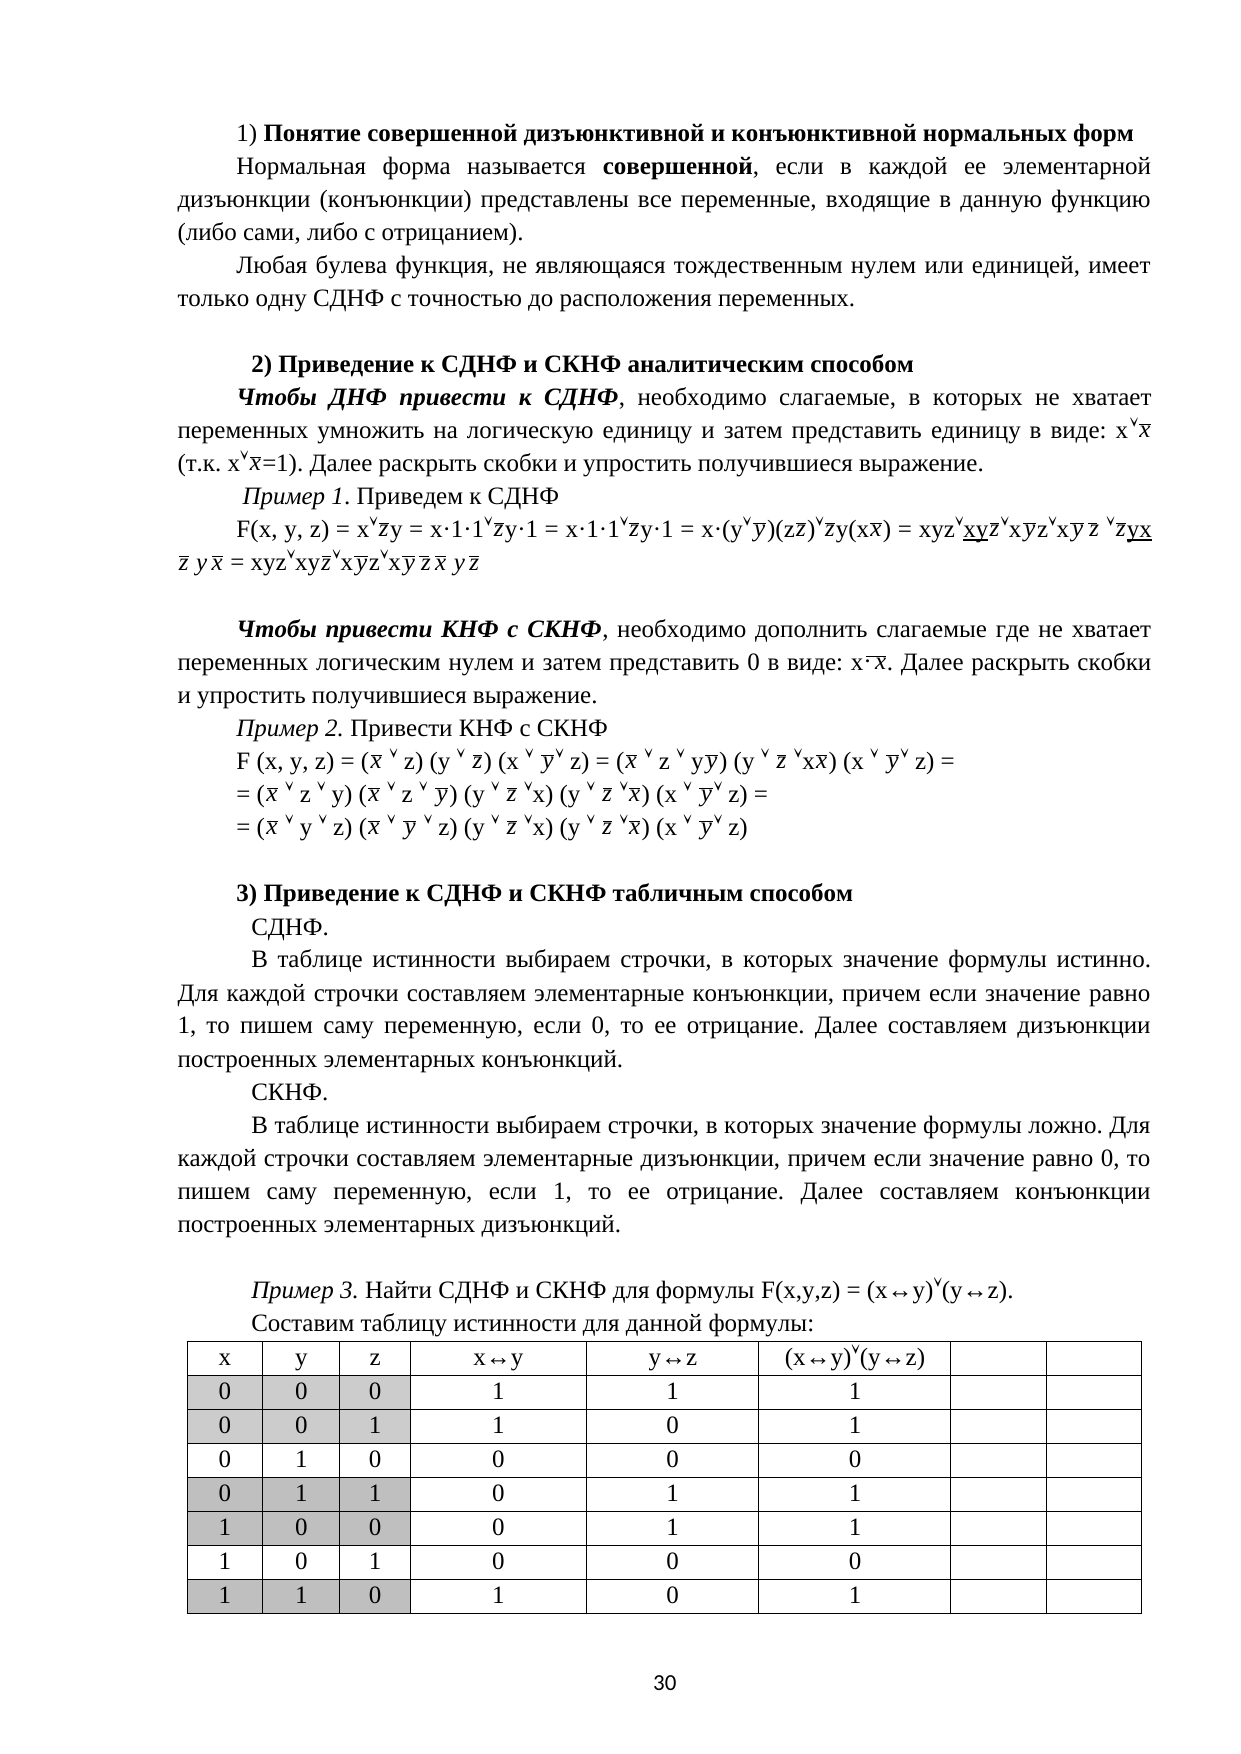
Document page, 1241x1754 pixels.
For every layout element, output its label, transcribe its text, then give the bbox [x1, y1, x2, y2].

table_cell [951, 1410, 1046, 1443]
table_cell 0 [188, 1410, 262, 1443]
table_cell [1047, 1546, 1141, 1579]
table_cell 0 [759, 1546, 950, 1579]
table_cell [951, 1444, 1046, 1477]
table_cell [1047, 1410, 1141, 1443]
table_cell 1 [340, 1546, 410, 1579]
table_cell 1 [587, 1376, 758, 1409]
table_cell 1 [759, 1376, 950, 1409]
table_cell 1 [759, 1478, 950, 1511]
table_cell 1 [411, 1376, 586, 1409]
table_cell [951, 1512, 1046, 1545]
text Любая булева функция, не являющаяся тождественным нулем или единицей, имеет только одну СДНФ с точностью до расположения переменных. [177, 250, 1152, 312]
text Составим таблицу истинности для данной формулы: [177, 1308, 1152, 1337]
table_cell 0 [759, 1444, 950, 1477]
text В таблице истинности выбираем строчки, в которых значение формулы ложно. Для каждой строчки составляем элементарные дизъюнкции, причем если значение равно 0, то пишем саму переменную, если 1, то ее отрицание. Далее составляем конъюнкции построенных элементарных дизъюнкций. [177, 1110, 1152, 1237]
table_header z [340, 1342, 410, 1375]
table_cell [951, 1376, 1046, 1409]
table_cell [951, 1580, 1046, 1613]
table_cell 1 [411, 1410, 586, 1443]
table_cell 0 [188, 1444, 262, 1477]
table_cell 1 [340, 1410, 410, 1443]
table_cell 0 [340, 1444, 410, 1477]
table_cell 1 [188, 1580, 262, 1613]
text Чтобы ДНФ привести к СДНФ, необходимо слагаемые, в которых не хватает переменных умножить на логическую единицу и затем представить единицу в виде: х (т.к. х=1). Далее раскрыть скобки и упростить получившиеся выражение. [177, 382, 1152, 477]
table_cell 0 [188, 1376, 262, 1409]
text F(x, y, z) = xy = x·1·1y·1 = x·1·1y·1 = x·(y)(z)y(x) = xyzxyxzx yx = xyzxyxzx [177, 514, 1152, 577]
table_cell [1047, 1444, 1141, 1477]
table_cell [1047, 1580, 1141, 1613]
table_cell 0 [188, 1478, 262, 1511]
table_cell 1 [411, 1580, 586, 1613]
table_header x↔y [411, 1342, 586, 1375]
table_cell 0 [411, 1512, 586, 1545]
table_cell 0 [340, 1580, 410, 1613]
table_cell [951, 1478, 1046, 1511]
text Пример 3. Найти СДНФ и СКНФ для формулы F(x,y,z) = (x↔y)(y↔z). [177, 1275, 1152, 1303]
table_cell 0 [263, 1376, 339, 1409]
table_cell 0 [587, 1410, 758, 1443]
table_cell 1 [263, 1580, 339, 1613]
table_cell 0 [340, 1512, 410, 1545]
table_cell 0 [587, 1580, 758, 1613]
text Чтобы привести КНФ с СКНФ, необходимо дополнить слагаемые где не хватает переменных логическим нулем и затем представить 0 в виде: х. Далее раскрыть скобки и упростить получившиеся выражение. [177, 614, 1152, 709]
table_cell 0 [263, 1512, 339, 1545]
table_cell [1047, 1376, 1141, 1409]
text 2) Приведение к СДНФ и СКНФ аналитическим способом [177, 349, 1152, 378]
table_cell 0 [587, 1444, 758, 1477]
table_cell 1 [759, 1512, 950, 1545]
text F (x, y, z) = ( z) (y ) (x z) = ( z y) (y x) (x z) = [177, 746, 1152, 775]
table_cell 1 [759, 1410, 950, 1443]
table_cell [1047, 1478, 1141, 1511]
table_cell 1 [188, 1512, 262, 1545]
text В таблице истинности выбираем строчки, в которых значение формулы истинно. Для каждой строчки составляем элементарные конъюнкции, причем если значение равно 1, то пишем саму переменную, если 0, то ее отрицание. Далее составляем дизъюнкции построенных элементарных конъюнкций. [177, 944, 1152, 1072]
table_header [951, 1342, 1046, 1375]
text = ( z y) ( z ) (y x) (y ) (x z) = [177, 779, 1152, 808]
text СКНФ. [177, 1077, 1152, 1105]
table_cell 0 [411, 1478, 586, 1511]
table_cell 1 [340, 1478, 410, 1511]
table_cell 0 [587, 1546, 758, 1579]
table_header [1047, 1342, 1141, 1375]
table_cell 1 [587, 1512, 758, 1545]
table_cell 0 [263, 1410, 339, 1443]
table_cell 1 [263, 1478, 339, 1511]
table_header (x↔y)(y↔z) [759, 1342, 950, 1375]
text = ( y z) ( z) (y x) (y ) (x z) [177, 812, 1152, 841]
table_cell 0 [411, 1546, 586, 1579]
table_cell 1 [188, 1546, 262, 1579]
table_cell [1047, 1512, 1141, 1545]
table_cell 0 [340, 1376, 410, 1409]
text СДНФ. [177, 912, 1152, 940]
text Пример 1. Приведем к СДНФ [177, 481, 1152, 510]
text Пример 2. Привести КНФ с СКНФ [177, 713, 1152, 742]
table_cell 0 [411, 1444, 586, 1477]
table_header х [188, 1342, 262, 1375]
table_cell 0 [263, 1546, 339, 1579]
table_header y [263, 1342, 339, 1375]
table_cell [951, 1546, 1046, 1579]
table_header y↔z [587, 1342, 758, 1375]
text 1) Понятие совершенной дизъюнктивной и конъюнктивной нормальных форм [177, 118, 1152, 147]
text Нормальная форма называется совершенной, если в каждой ее элементарной дизъюнкции (конъюнкции) представлены все переменные, входящие в данную функцию (либо сами, либо с отрицанием). [177, 151, 1152, 246]
table_cell 1 [263, 1444, 339, 1477]
text 3) Приведение к СДНФ и СКНФ табличным способом [177, 878, 1152, 907]
table_cell 1 [587, 1478, 758, 1511]
table_cell 1 [759, 1580, 950, 1613]
